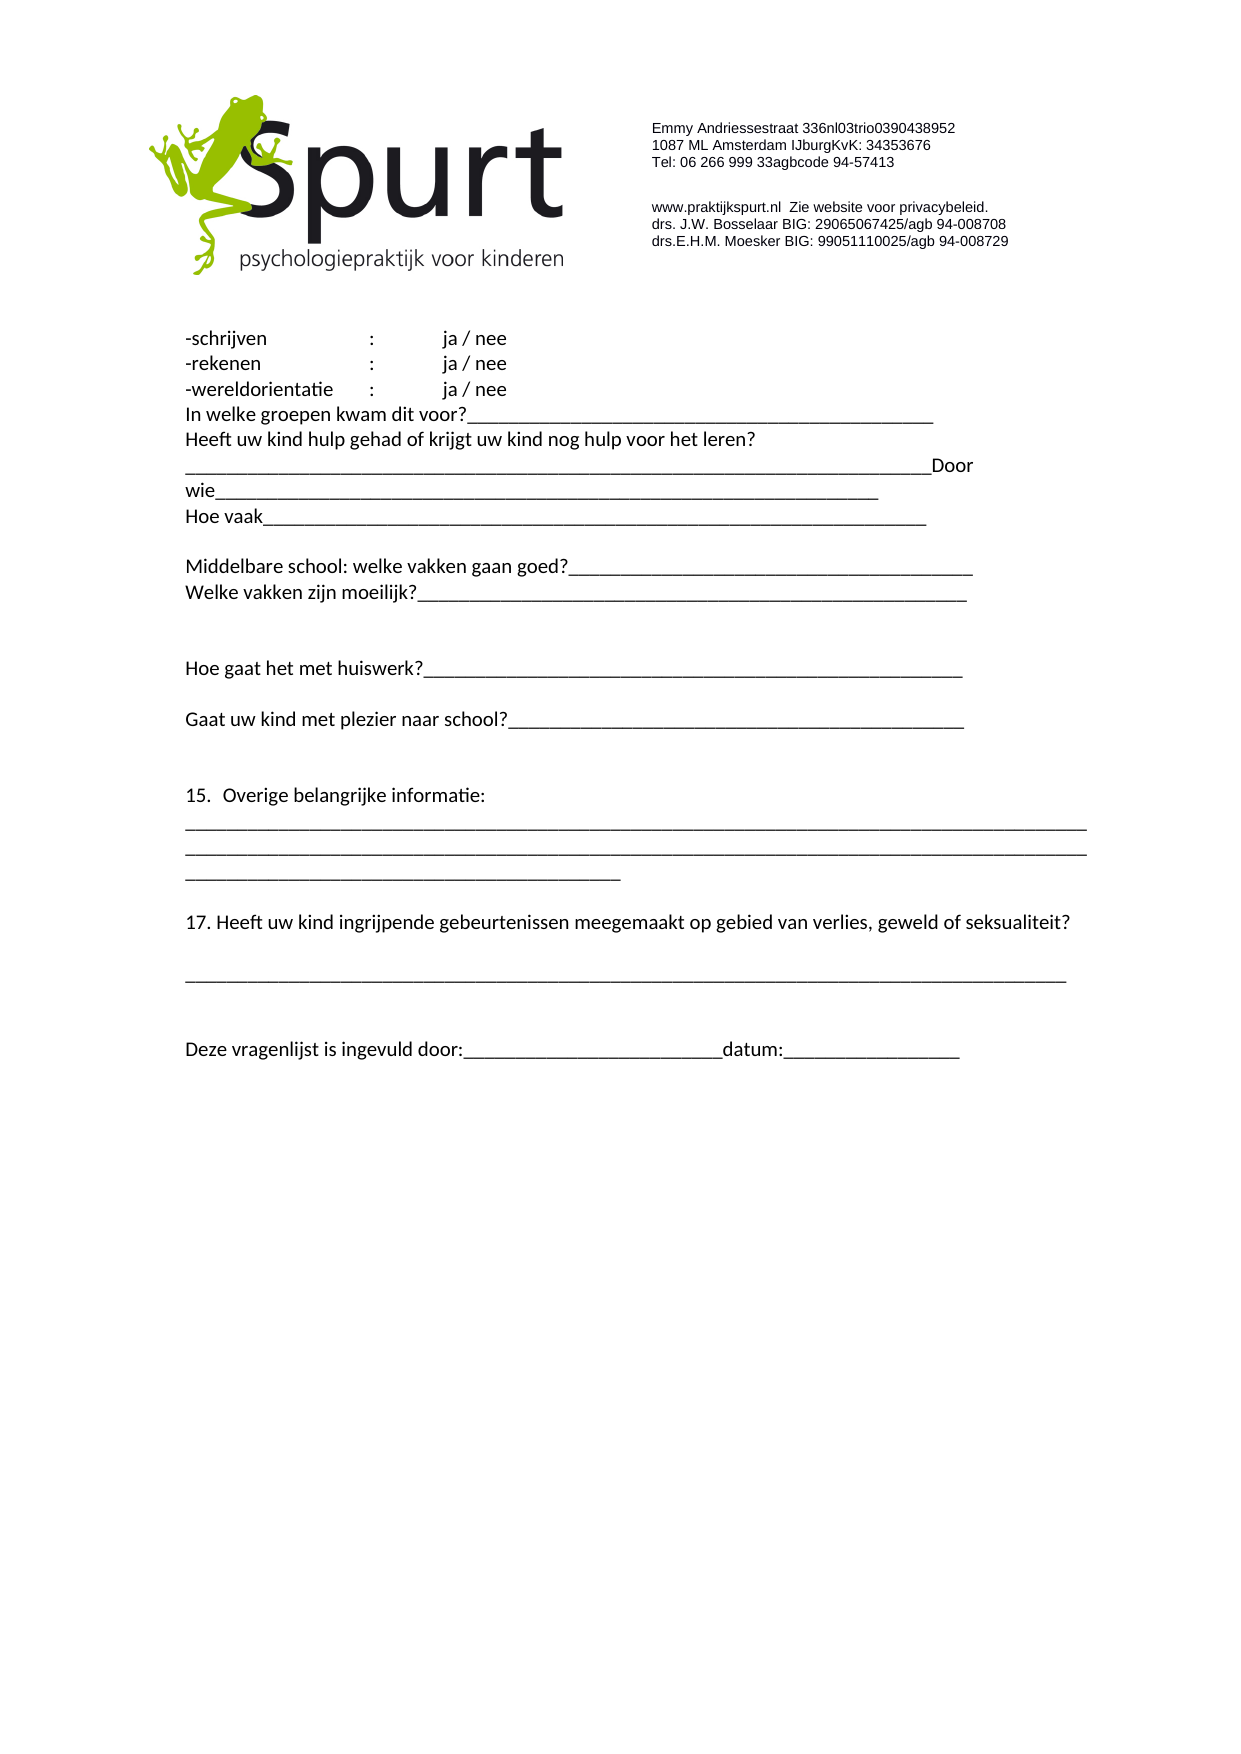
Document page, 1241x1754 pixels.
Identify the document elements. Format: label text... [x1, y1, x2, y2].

text -rekenen : ja / nee [185, 350, 1092, 376]
text Hoe vaak________________________________________________________________ [185, 503, 1092, 528]
text _____________________________________________________________________________________ [148, 960, 1092, 986]
list Overige belangrijke informatie: [185, 782, 1092, 808]
text Deze vragenlijst is ingevuld door:_________________________datum:_________________ [148, 1037, 1092, 1062]
text 17. Heeft uw kind ingrijpende gebeurtenissen meegemaakt op gebied van verlies, geweld of seksualiteit? [148, 909, 1092, 935]
picture [149, 95, 563, 275]
text Gaat uw kind met plezier naar school?____________________________________________ [185, 706, 1092, 732]
text Hoe gaat het met huiswerk?____________________________________________________ [185, 655, 1092, 681]
text -wereldorientatie : ja / nee [185, 376, 1092, 401]
text In welke groepen kwam dit voor?_____________________________________________ [185, 401, 1092, 427]
text ________________________________________________________________________________________________________________________________________________________________________________________________________________________ [185, 808, 1092, 884]
text Welke vakken zijn moeilijk?_____________________________________________________ [185, 579, 1092, 604]
text Heeft uw kind hulp gehad of krijgt uw kind nog hulp voor het leren? ________________________________________________________________________Door wie________________________________________________________________ [185, 427, 1092, 503]
text -schrijven : ja / nee [185, 325, 1092, 350]
text Middelbare school: welke vakken gaan goed?_______________________________________ [185, 554, 1092, 579]
